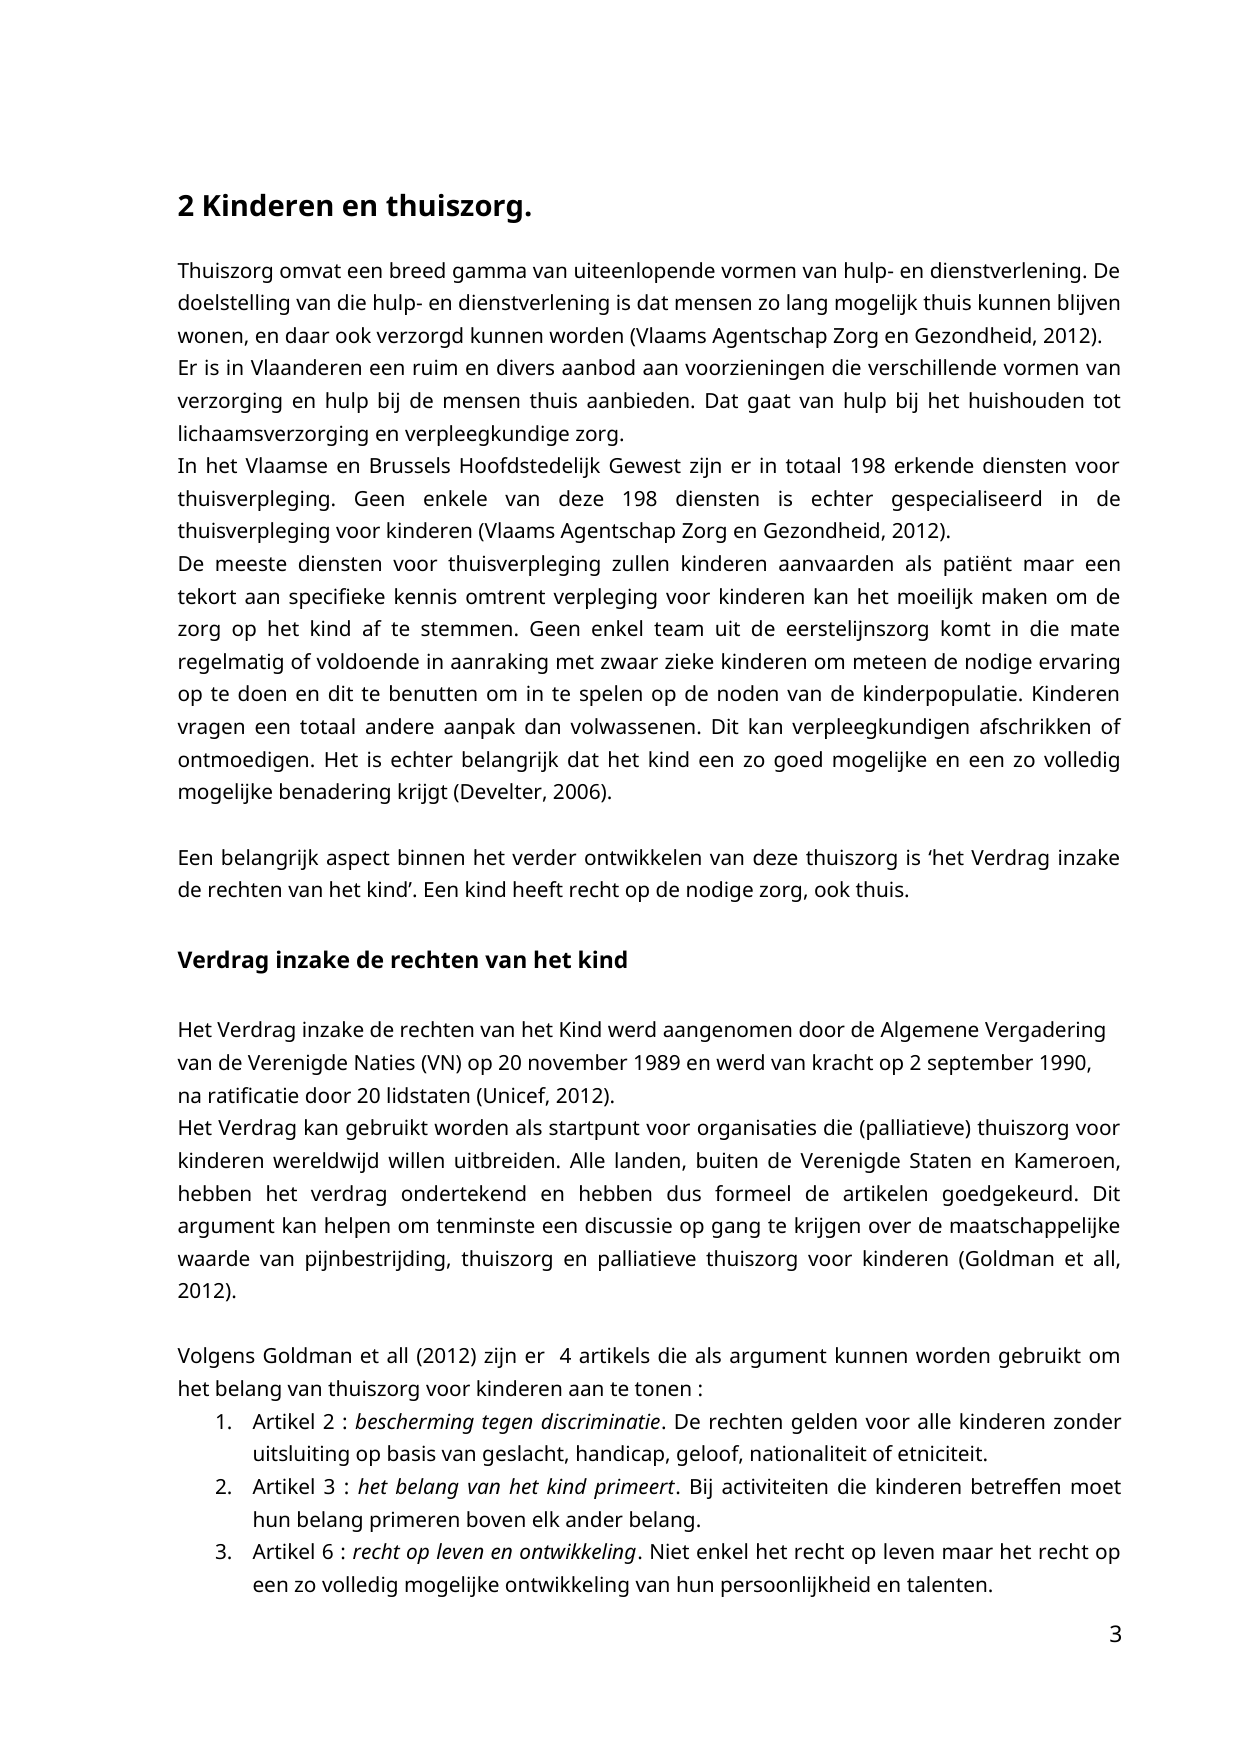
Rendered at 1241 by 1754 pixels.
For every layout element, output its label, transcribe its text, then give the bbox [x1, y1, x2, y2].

list Verdrag inzake de rechten van het kind [177, 944, 1122, 975]
list Het Verdrag inzake de rechten van het Kind werd aangenomen door de Algemene Vergadering van de Verenigde Naties (VN) op 20 november 1989 en werd van kracht op 2 september 1990, na ratificatie door 20 lidstaten (Unicef, 2012). [177, 1016, 1122, 1109]
list Het Verdrag kan gebruikt worden als startpunt voor organisaties die (palliatieve) thuiszorg voor kinderen wereldwijd willen uitbreiden. Alle landen, buiten de Verenigde Staten en Kameroen, hebben het verdrag ondertekend en hebben dus formeel de artikelen goedgekeurd. Dit argument kan helpen om tenminste een discussie op gang te krijgen over de maatschappelijke waarde van pijnbestrijding, thuiszorg en palliatieve thuiszorg voor kinderen (Goldman et all, 2012). [177, 1113, 1122, 1305]
text De meeste diensten voor thuisverpleging zullen kinderen aanvaarden als patiënt maar een tekort aan specifieke kennis omtrent verpleging voor kinderen kan het moeilijk maken om de zorg op het kind af te stemmen. Geen enkel team uit de eerstelijnszorg komt in die mate regelmatig of voldoende in aanraking met zwaar zieke kinderen om meteen de nodige ervaring op te doen en dit te benutten om in te spelen op de noden van de kinderpopulatie. Kinderen vragen een totaal andere aanpak dan volwassenen. Dit kan verpleegkundigen afschrikken of ontmoedigen. Het is echter belangrijk dat het kind een zo goed mogelijke en een zo volledig mogelijke benadering krijgt (Develter, 2006). [177, 549, 1122, 806]
text In het Vlaamse en Brussels Hoofdstedelijk Gewest zijn er in totaal 198 erkende diensten voor thuisverpleging. Geen enkele van deze 198 diensten is echter gespecialiseerd in de thuisverpleging voor kinderen (Vlaams Agentschap Zorg en Gezondheid, 2012). [177, 451, 1122, 545]
subtitle 2 Kinderen en thuiszorg. [177, 185, 1122, 225]
list Artikel 3 : het belang van het kind primeert. Bij activiteiten die kinderen betreffen moet hun belang primeren boven elk ander belang. [215, 1472, 1122, 1533]
list Volgens Goldman et all (2012) zijn er 4 artikels die als argument kunnen worden gebruikt om het belang van thuiszorg voor kinderen aan te tonen : [177, 1342, 1122, 1403]
text Een belangrijk aspect binnen het verder ontwikkelen van deze thuiszorg is ‘het Verdrag inzake de rechten van het kind’. Een kind heeft recht op de nodige zorg, ook thuis. [177, 843, 1122, 904]
list Artikel 2 : bescherming tegen discriminatie. De rechten gelden voor alle kinderen zonder uitsluiting op basis van geslacht, handicap, geloof, nationaliteit of etniciteit. [215, 1407, 1122, 1468]
list Artikel 6 : recht op leven en ontwikkeling. Niet enkel het recht op leven maar het recht op een zo volledig mogelijke ontwikkeling van hun persoonlijkheid en talenten. [215, 1537, 1122, 1598]
text Thuiszorg omvat een breed gamma van uiteenlopende vormen van hulp- en dienstverlening. De doelstelling van die hulp- en dienstverlening is dat mensen zo lang mogelijk thuis kunnen blijven wonen, en daar ook verzorgd kunnen worden (Vlaams Agentschap Zorg en Gezondheid, 2012). [177, 256, 1122, 349]
text Er is in Vlaanderen een ruim en divers aanbod aan voorzieningen die verschillende vormen van verzorging en hulp bij de mensen thuis aanbieden. Dat gaat van hulp bij het huishouden tot lichaamsverzorging en verpleegkundige zorg. [177, 353, 1122, 447]
